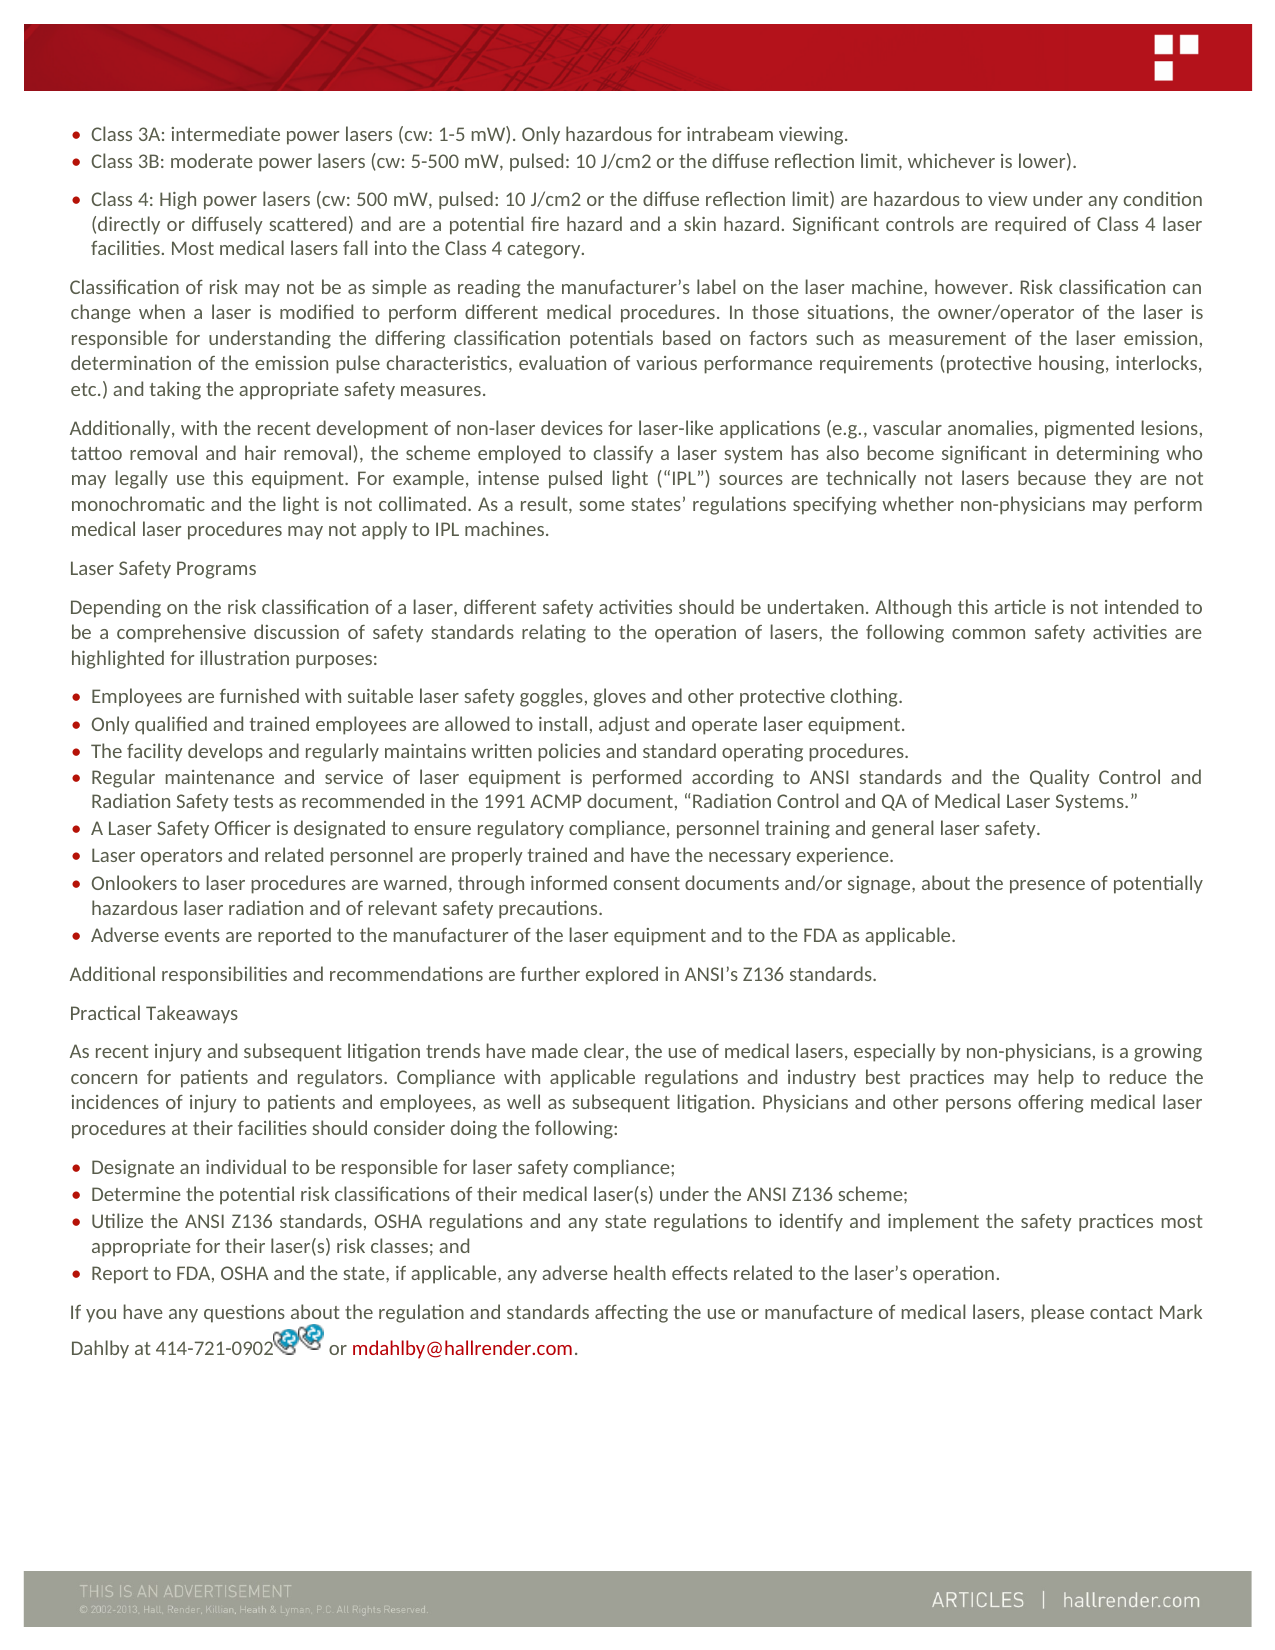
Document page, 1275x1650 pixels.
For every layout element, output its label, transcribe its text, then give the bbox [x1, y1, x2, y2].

text Practical Takeaways [69, 1000, 1205, 1025]
list Employees are furnished with suitable laser safety goggles, gloves and other protective clothing. [71, 684, 1205, 709]
list Class 3B: moderate power lasers (cw: 5-500 mW, pulsed: 10 J/cm2 or the diffuse reflection limit, whichever is lower). [71, 148, 1205, 174]
list Adverse events are reported to the manufacturer of the laser equipment and to the FDA as applicable. [71, 922, 1205, 948]
list Onlookers to laser procedures are warned, through informed consent documents and/or signage, about the presence of potentially hazardous laser radiation and of relevant safety precautions. [71, 870, 1205, 921]
text Depending on the risk classification of a laser, different safety activities should be undertaken. Although this article is not intended to be a comprehensive discussion of safety standards relating to the operation of lasers, the following common safety activities are highlighted for illustration purposes: [69, 594, 1205, 670]
list Class 3A: intermediate power lasers (cw: 1-5 mW). Only hazardous for intrabeam viewing. [71, 121, 1205, 147]
list The facility develops and regularly maintains written policies and standard operating procedures. [71, 738, 1205, 763]
text If you have any questions about the regulation and standards affecting the use or manufacture of medical lasers, please contact Mark Dahlby at 414-721-0902 or mdahlby@hallrender.com. [69, 1299, 1205, 1360]
list Report to FDA, OSHA and the state, if applicable, any adverse health effects related to the laser’s operation. [71, 1261, 1205, 1286]
list Utilize the ANSI Z136 standards, OSHA regulations and any state regulations to identify and implement the safety practices most appropriate for their laser(s) risk classes; and [71, 1208, 1205, 1259]
list A Laser Safety Officer is designated to ensure regulatory compliance, personnel training and general laser safety. [71, 816, 1205, 841]
picture [23, 1571, 1252, 1627]
text As recent injury and subsequent litigation trends have made clear, the use of medical lasers, especially by non-physicians, is a growing concern for patients and regulators. Compliance with applicable regulations and industry best practices may help to reduce the incidences of injury to patients and employees, as well as subsequent litigation. Physicians and other persons offering medical laser procedures at their facilities should consider doing the following: [69, 1039, 1205, 1140]
picture [23, 23, 1253, 91]
text Classification of risk may not be as simple as reading the manufacturer’s label on the laser machine, however. Risk classification can change when a laser is modified to perform different medical procedures. In those situations, the owner/operator of the laser is responsible for understanding the differing classification potentials based on factors such as measurement of the laser emission, determination of the emission pulse characteristics, evaluation of various performance requirements (protective housing, interlocks, etc.) and taking the appropriate safety measures. [69, 274, 1205, 401]
list Laser operators and related personnel are properly trained and have the necessary experience. [71, 843, 1205, 868]
picture [273, 1324, 324, 1355]
list Class 4: High power lasers (cw: 500 mW, pulsed: 10 J/cm2 or the diffuse reflection limit) are hazardous to view under any condition (directly or diffusely scattered) and are a potential fire hazard and a skin hazard. Significant controls are required of Class 4 laser facilities. Most medical lasers fall into the Class 4 category. [71, 187, 1205, 261]
text Laser Safety Programs [69, 555, 1205, 581]
list Only qualified and trained employees are allowed to install, adjust and operate laser equipment. [71, 711, 1205, 736]
list Designate an individual to be responsible for laser safety compliance; [71, 1154, 1205, 1179]
text Additionally, with the recent development of non-laser devices for laser-like applications (e.g., vascular anomalies, pigmented lesions, tattoo removal and hair removal), the scheme employed to classify a laser system has also become significant in determining who may legally use this equipment. For example, intense pulsed light (“IPL”) sources are technically not lasers because they are not monochromatic and the light is not collimated. As a result, some states’ regulations specifying whether non-physicians may perform medical laser procedures may not apply to IPL machines. [69, 415, 1205, 542]
list Regular maintenance and service of laser equipment is performed according to ANSI standards and the Quality Control and Radiation Safety tests as recommended in the 1991 ACMP document, “Radiation Control and QA of Medical Laser Systems.” [71, 765, 1205, 814]
text Additional responsibilities and recommendations are further explored in ANSI’s Z136 standards. [69, 961, 1205, 986]
list Determine the potential risk classifications of their medical laser(s) under the ANSI Z136 scheme; [71, 1181, 1205, 1206]
